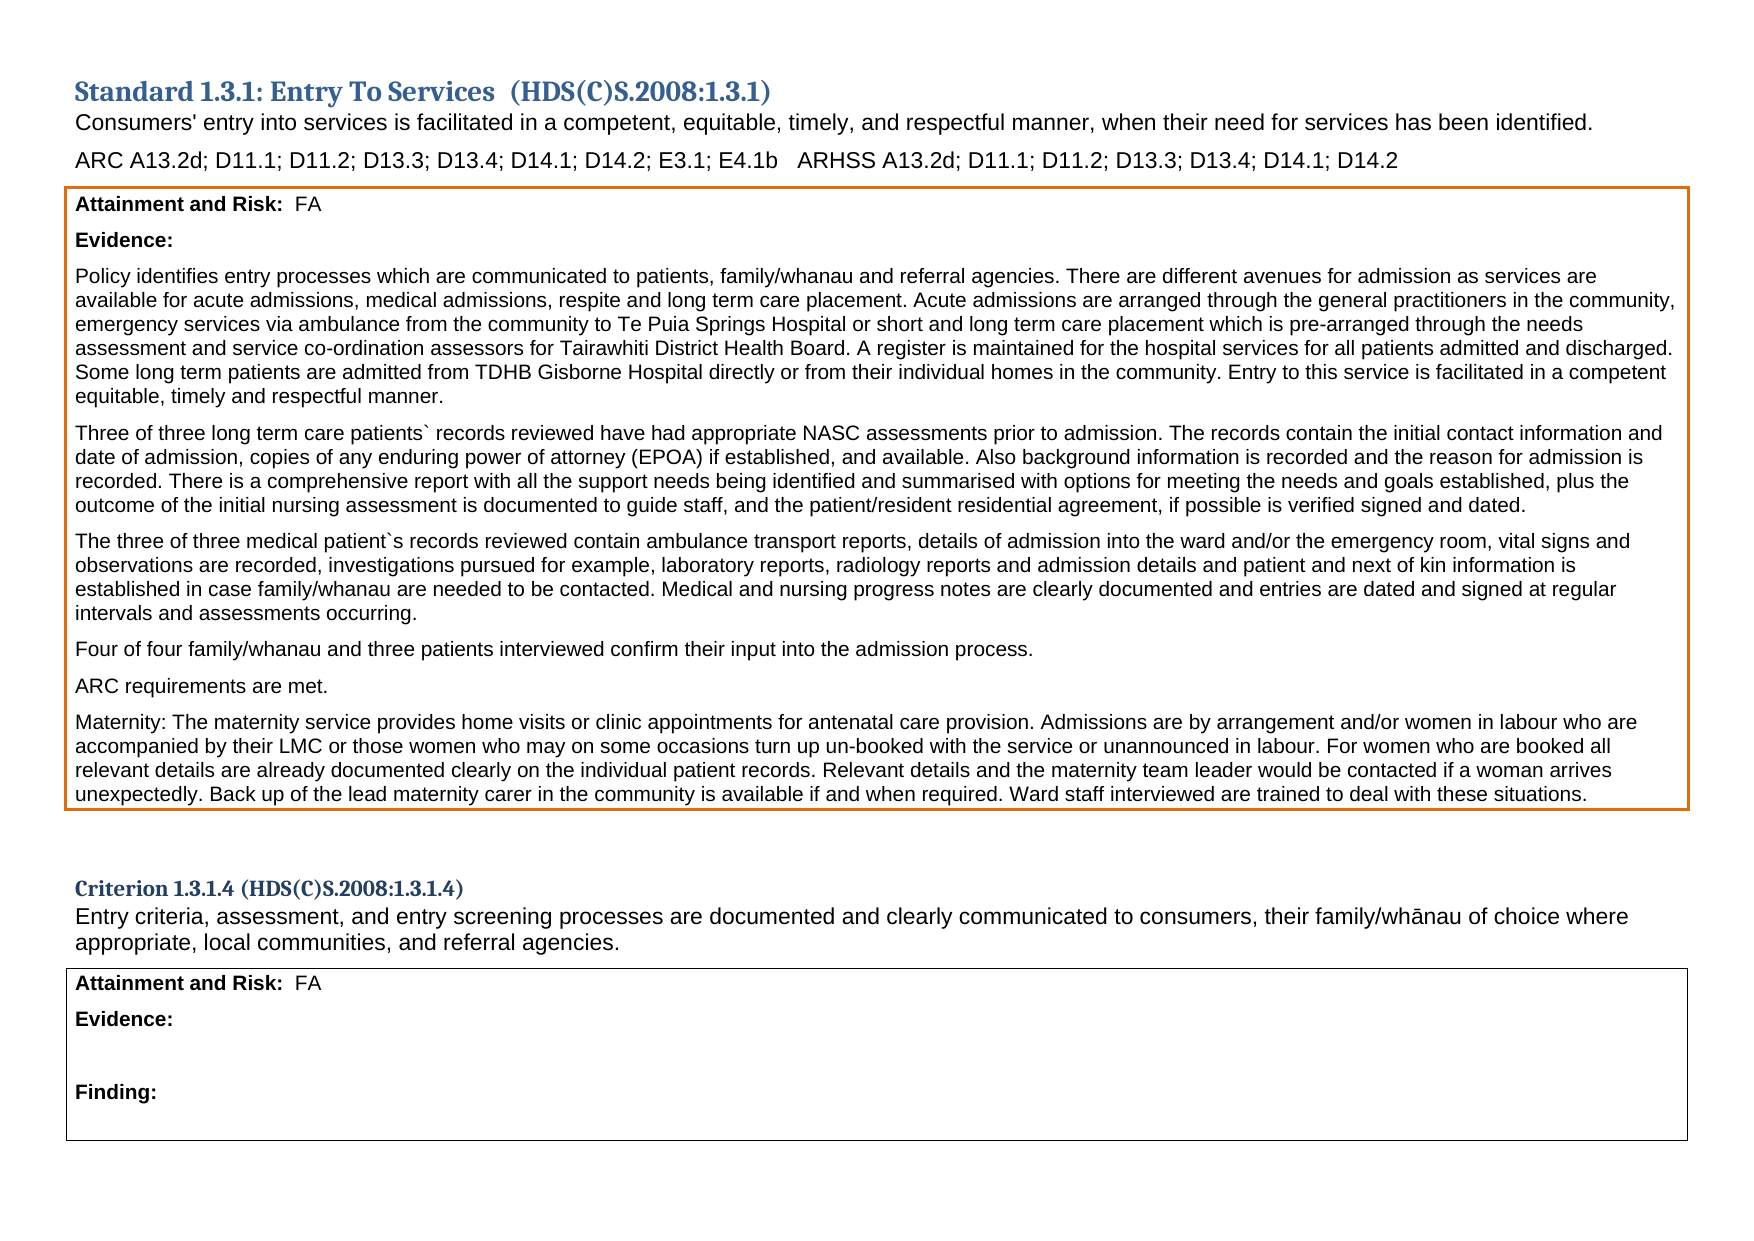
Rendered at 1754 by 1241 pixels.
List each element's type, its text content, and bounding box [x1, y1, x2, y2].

text Maternity: The maternity service provides home visits or clinic appointments for antenatal care provision. Admissions are by arrangement and/or women in labour who are accompanied by their LMC or those women who may on some occasions turn up un-booked with the service or unannounced in labour. For women who are booked all relevant details are already documented clearly on the individual patient records. Relevant details and the maternity team leader would be contacted if a woman arrives unexpectedly. Back up of the lead maternity carer in the community is available if and when required. Ward staff interviewed are trained to deal with these situations. [67, 705, 1687, 808]
subtitle Criterion 1.3.1.4 (HDS(C)S.2008:1.3.1.4) [75, 876, 1679, 903]
text ARC A13.2d; D11.1; D11.2; D13.3; D13.4; D14.1; D14.2; E3.1; E4.1b ARHSS A13.2d; D11.1; D11.2; D13.3; D13.4; D14.1; D14.2 [75, 147, 1679, 174]
text Three of three long term care patients` records reviewed have had appropriate NASC assessments prior to admission. The records contain the initial contact information and date of admission, copies of any enduring power of attorney (EPOA) if established, and available. Also background information is recorded and the reason for admission is recorded. There is a comprehensive report with all the support needs being identified and summarised with options for meeting the needs and goals established, plus the outcome of the initial nursing assessment is documented to guide staff, and the patient/resident residential agreement, if possible is verified signed and dated. [67, 415, 1687, 516]
subtitle Standard 1.3.1: Entry To Services (HDS(C)S.2008:1.3.1) [75, 75, 1679, 108]
text Finding: [67, 1077, 1687, 1104]
text ARC requirements are met. [67, 668, 1687, 698]
text Consumers' entry into services is facilitated in a competent, equitable, timely, and respectful manner, when their need for services has been identified. [75, 108, 1679, 135]
text The three of three medical patient`s records reviewed contain ambulance transport reports, details of admission into the ward and/or the emergency room, vital signs and observations are recorded, investigations pursued for example, laboratory reports, radiology reports and admission details and patient and next of kin information is established in case family/whanau are needed to be contacted. Medical and nursing progress notes are clearly documented and entries are dated and signed at regular intervals and assessments occurring. [67, 524, 1687, 625]
text Policy identifies entry processes which are communicated to patients, family/whanau and referral agencies. There are different avenues for admission as services are available for acute admissions, medical admissions, respite and long term care placement. Acute admissions are arranged through the general practitioners in the community, emergency services via ambulance from the community to Te Puia Springs Hospital or short and long term care placement which is pre-arranged through the needs assessment and service co-ordination assessors for Tairawhiti District Health Board. A register is maintained for the hospital services for all patients admitted and discharged. Some long term patients are admitted from TDHB Gisborne Hospital directly or from their individual homes in the community. Entry to this service is facilitated in a competent equitable, timely and respectful manner. [67, 259, 1687, 408]
text Attainment and Risk: FA [67, 189, 1687, 215]
text Attainment and Risk: FA [67, 969, 1687, 994]
text Entry criteria, assessment, and entry screening processes are documented and clearly communicated to consumers, their family/whānau of choice where appropriate, local communities, and referral agencies. [75, 903, 1679, 955]
text Four of four family/whanau and three patients interviewed confirm their input into the admission process. [67, 632, 1687, 661]
text Evidence: [67, 223, 1687, 252]
text Evidence: [67, 1004, 1687, 1031]
